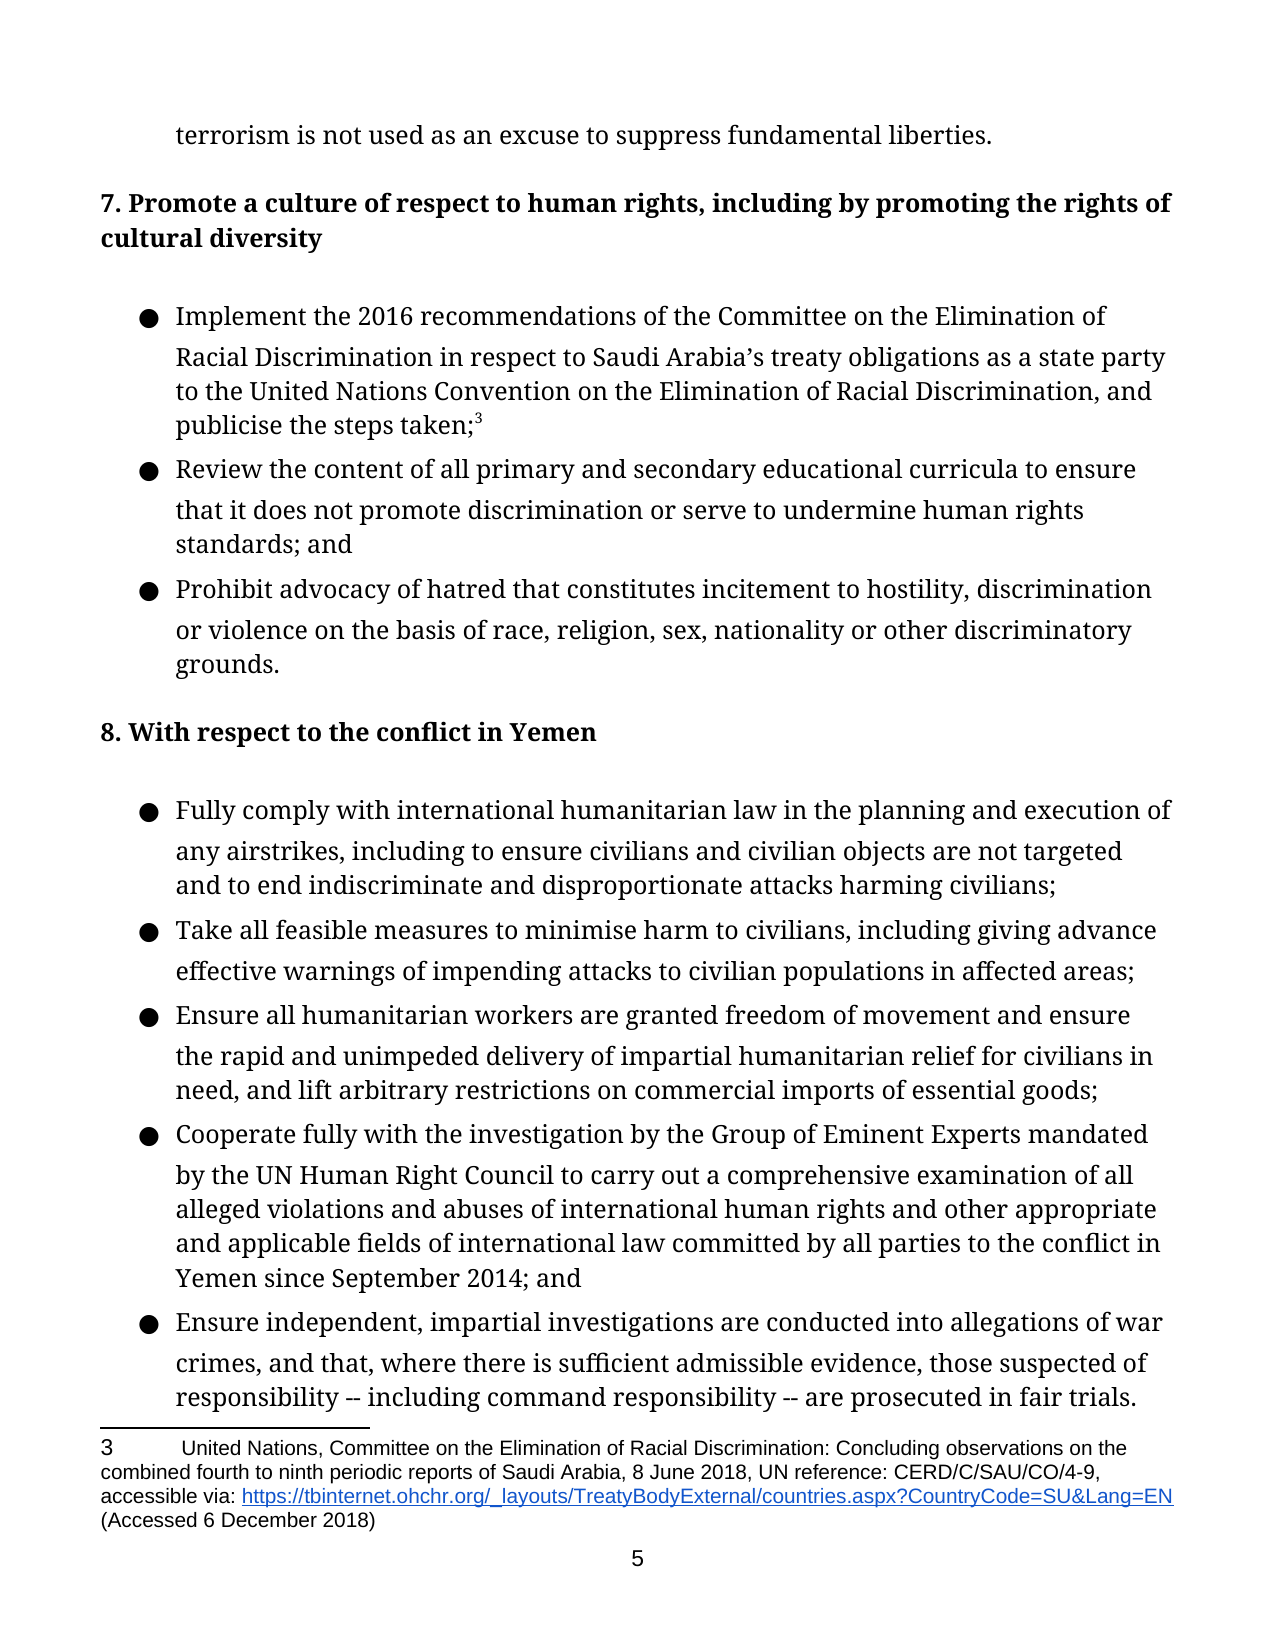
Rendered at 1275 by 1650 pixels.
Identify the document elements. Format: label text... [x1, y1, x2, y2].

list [138, 118, 1175, 152]
text 8. With respect to the conflict in Yemen [100, 714, 1175, 749]
list Take all feasible measures to minimise harm to civilians, including giving advance effective warnings of impending attacks to civilian populations in affected areas; [138, 902, 1175, 987]
list Fully comply with international humanitarian law in the planning and execution of any airstrikes, including to ensure civilians and civilian objects are not targeted and to end indiscriminate and disproportionate attacks harming civilians; [138, 783, 1175, 902]
list Review the content of all primary and secondary educational curricula to ensure that it does not promote discrimination or serve to undermine human rights standards; and [138, 442, 1175, 561]
list Ensure independent, impartial investigations are conducted into allegations of war crimes, and that, where there is sufficient admissible evidence, those suspected of responsibility -- including command responsibility -- are prosecuted in fair trials. [138, 1294, 1175, 1414]
text 7. Promote a culture of respect to human rights, including by promoting the rights of cultural diversity [100, 186, 1175, 254]
list Prohibit advocacy of hatred that constitutes incitement to hostility, discrimination or violence on the basis of race, religion, sex, nationality or other discriminatory grounds. [138, 561, 1175, 681]
list Cooperate fully with the investigation by the Group of Eminent Experts mandated by the UN Human Right Council to carry out a comprehensive examination of all alleged violations and abuses of international human rights and other appropriate and applicable fields of international law committed by all parties to the conflict in Yemen since September 2014; and [138, 1107, 1175, 1294]
list Implement the 2016 recommendations of the Committee on the Elimination of Racial Discrimination in respect to Saudi Arabia’s treaty obligations as a state party to the United Nations Convention on the Elimination of Racial Discrimination, and publicise the steps taken; [138, 288, 1175, 442]
list Ensure all humanitarian workers are granted freedom of movement and ensure the rapid and unimpeded delivery of impartial humanitarian relief for civilians in need, and lift arbitrary restrictions on commercial imports of essential goods; [138, 987, 1175, 1107]
